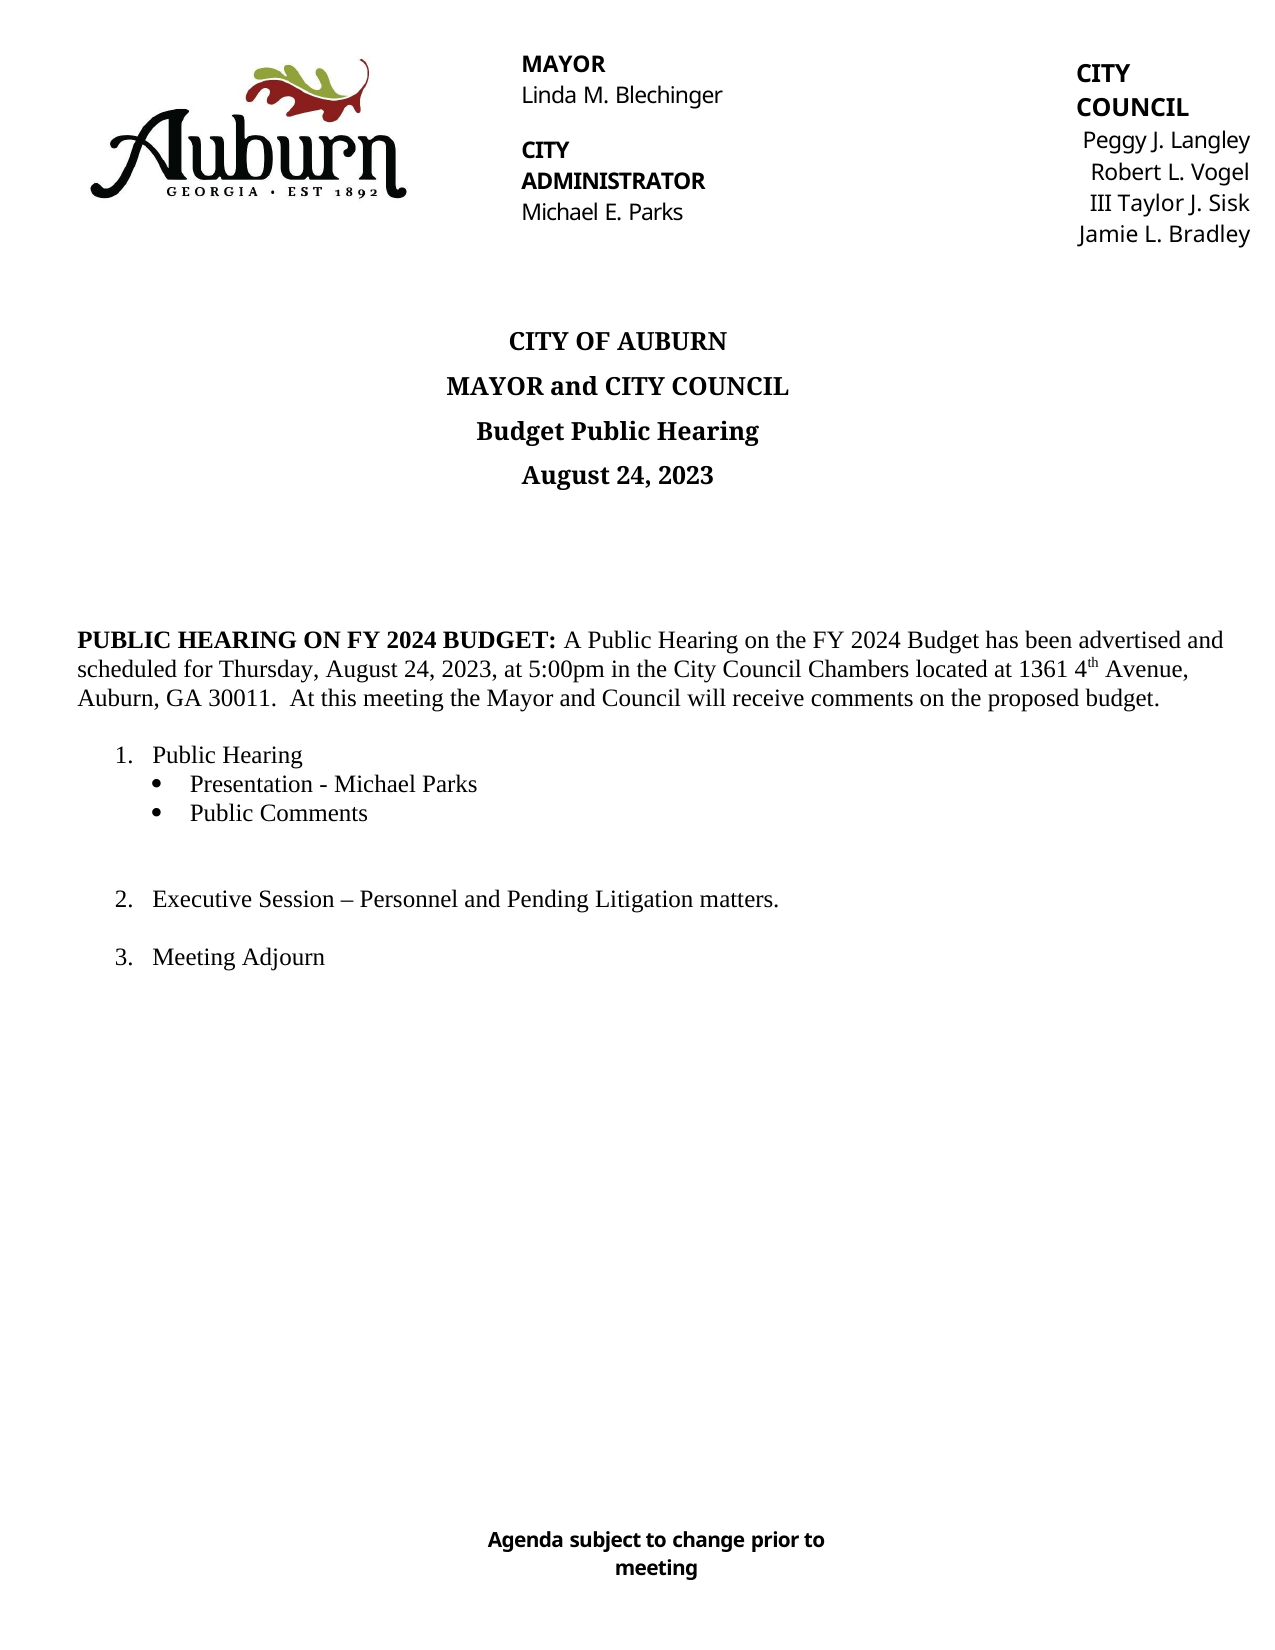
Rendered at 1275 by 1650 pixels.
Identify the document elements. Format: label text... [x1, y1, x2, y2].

list Public Comments [152, 798, 1250, 827]
list Presentation - Michael Parks [152, 769, 1250, 798]
text Michael E. Parks [521, 196, 754, 227]
text CITY ADMINISTRATOR [521, 133, 754, 196]
text PUBLIC HEARING ON FY 2024 BUDGET: A Public Hearing on the FY 2024 Budget has been advertised and scheduled for Thursday, August 24, 2023, at 5:00pm in the City Council Chambers located at 1361 4th Avenue, Auburn, GA 30011. At this meeting the Mayor and Council will receive comments on the proposed budget. [77, 625, 1250, 712]
text MAYOR and CITY COUNCIL [77, 369, 1100, 403]
text MAYOR [521, 48, 754, 79]
text CITY OF AUBURN [77, 324, 1100, 358]
text CITY COUNCIL [1076, 56, 1250, 124]
list Executive Session – Personnel and Pending Litigation matters. [114, 884, 1250, 913]
text Linda M. Blechinger [521, 79, 754, 111]
list Meeting Adjourn [114, 942, 1250, 970]
text Peggy J. Langley Robert L. Vogel III Taylor J. Sisk Jamie L. Bradley [1068, 124, 1250, 249]
list Public Hearing [114, 740, 1250, 769]
picture [87, 55, 412, 202]
text Agenda subject to change prior to meeting [456, 1525, 857, 1582]
text Budget Public Hearing [77, 413, 1100, 447]
text August 24, 2023 [77, 458, 1100, 492]
